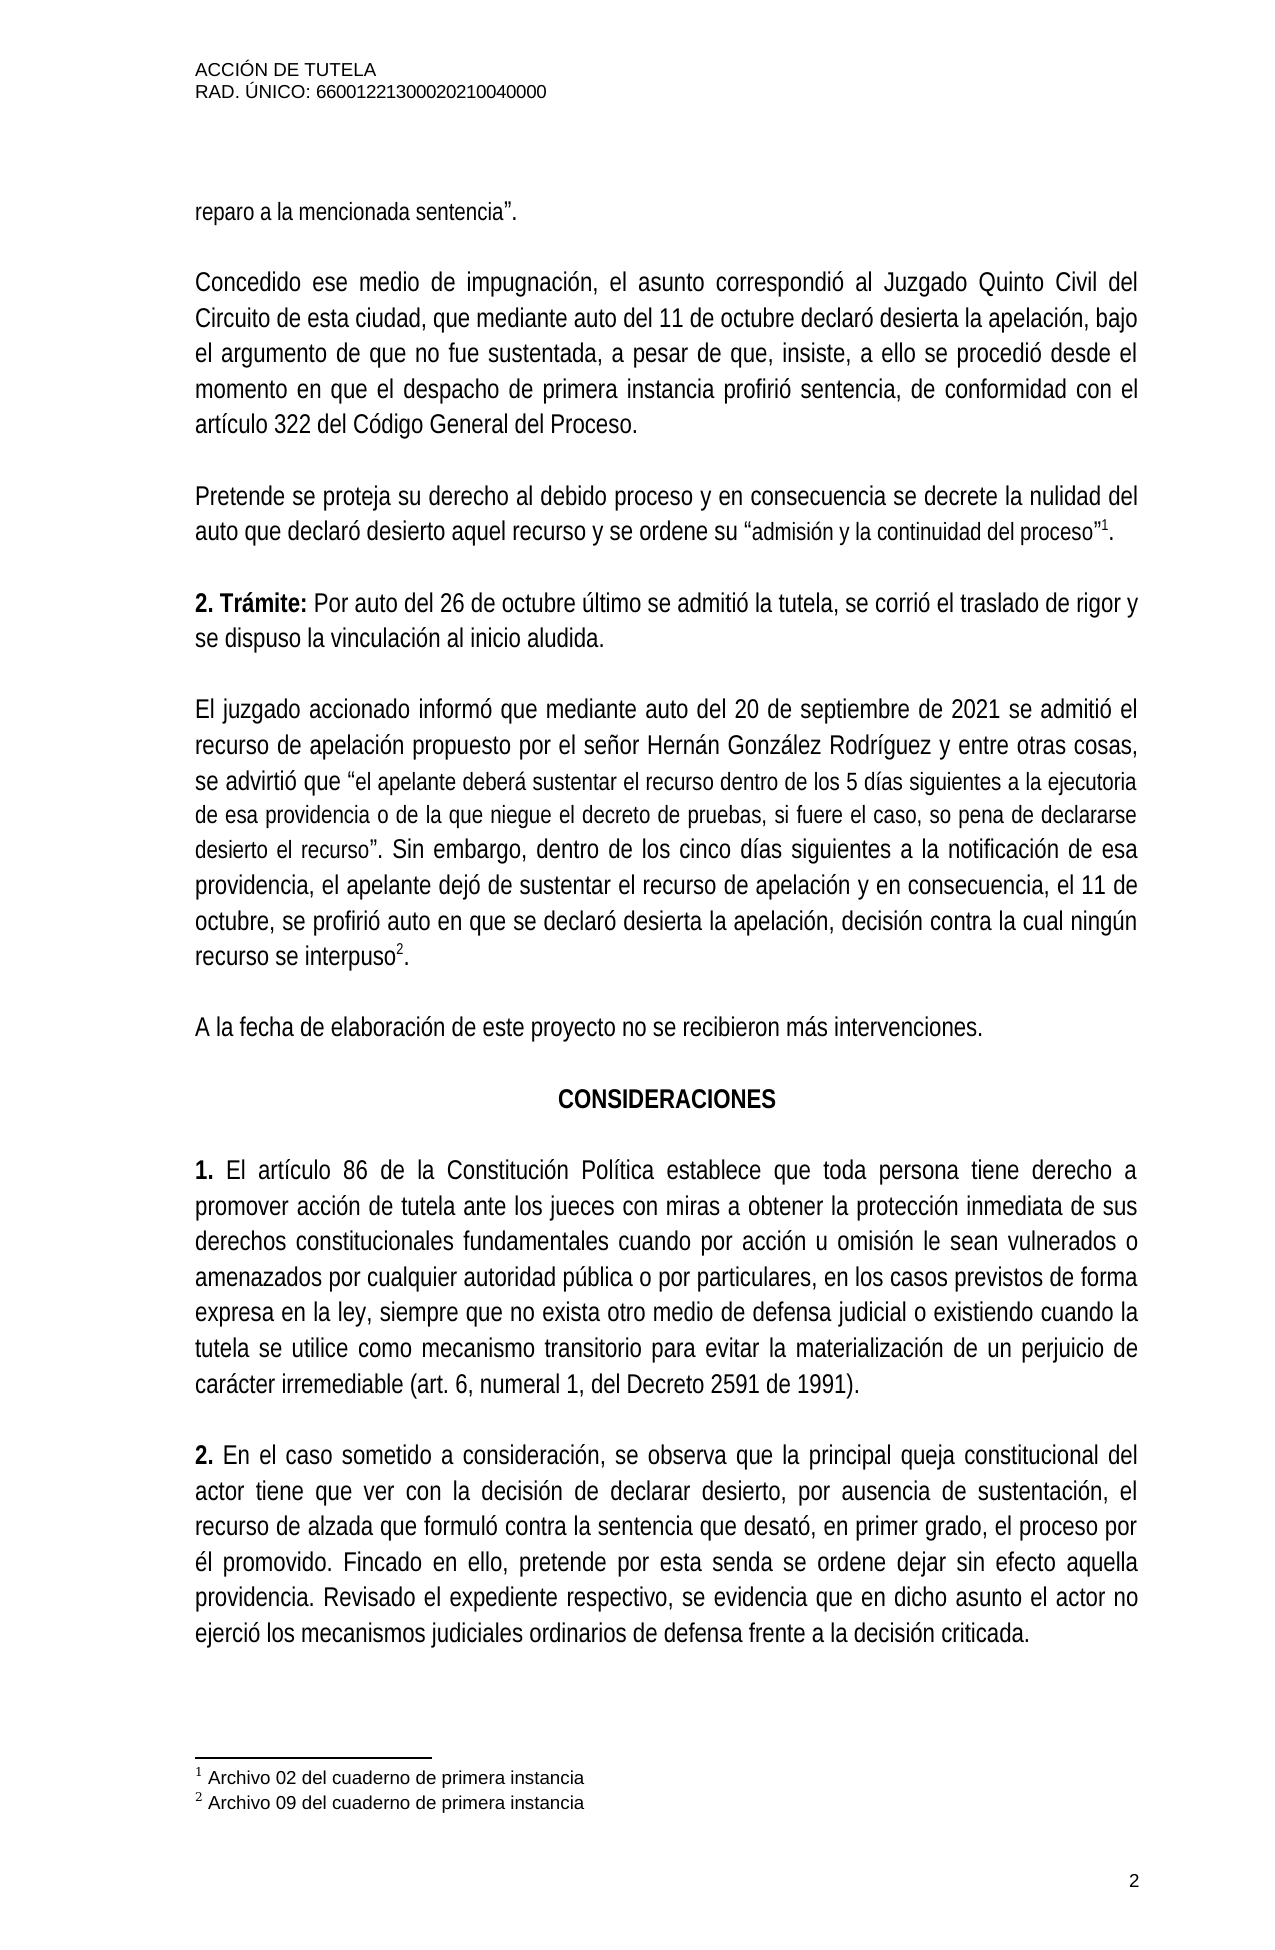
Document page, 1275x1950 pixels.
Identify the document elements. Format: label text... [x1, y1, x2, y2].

text Concedido ese medio de impugnación, el asunto correspondió al Juzgado Quinto Civil del Circuito de esta ciudad, que mediante auto del 11 de octubre declaró desierta la apelación, bajo el argumento de que no fue sustentada, a pesar de que, insiste, a ello se procedió desde el momento en que el despacho de primera instancia profirió sentencia, de conformidad con el artículo 322 del Código General del Proceso. [195, 266, 1139, 440]
text Pretende se proteja su derecho al debido proceso y en consecuencia se decrete la nulidad del auto que declaró desierto aquel recurso y se ordene su “admisión y la continuidad del proceso”. [195, 480, 1139, 547]
text CONSIDERACIONES [195, 1083, 1139, 1114]
text A la fecha de elaboración de este proyecto no se recibieron más intervenciones. [195, 1012, 1139, 1043]
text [195, 195, 1139, 226]
text 1. El artículo 86 de la Constitución Política establece que toda persona tiene derecho a promover acción de tutela ante los jueces con miras a obtener la protección inmediata de sus derechos constitucionales fundamentales cuando por acción u omisión le sean vulnerados o amenazados por cualquier autoridad pública o por particulares, en los casos previstos de forma expresa en la ley, siempre que no exista otro medio de defensa judicial o existiendo cuando la tutela se utilice como mecanismo transitorio para evitar la materialización de un perjuicio de carácter irremediable (art. 6, numeral 1, del Decreto 2591 de 1991). [195, 1154, 1139, 1399]
text El juzgado accionado informó que mediante auto del 20 de septiembre de 2021 se admitió el recurso de apelación propuesto por el señor Hernán González Rodríguez y entre otras cosas, se advirtió que “el apelante deberá sustentar el recurso dentro de los 5 días siguientes a la ejecutoria de esa providencia o de la que niegue el decreto de pruebas, si fuere el caso, so pena de declararse desierto el recurso”. Sin embargo, dentro de los cinco días siguientes a la notificación de esa providencia, el apelante dejó de sustentar el recurso de apelación y en consecuencia, el 11 de octubre, se profirió auto en que se declaró desierta la apelación, decisión contra la cual ningún recurso se interpuso. [195, 694, 1139, 971]
text 2. En el caso sometido a consideración, se observa que la principal queja constitucional del actor tiene que ver con la decisión de declarar desierto, por ausencia de sustentación, el recurso de alzada que formuló contra la sentencia que desató, en primer grado, el proceso por él promovido. Fincado en ello, pretende por esta senda se ordene dejar sin efecto aquella providencia. Revisado el expediente respectivo, se evidencia que en dicho asunto el actor no ejerció los mecanismos judiciales ordinarios de defensa frente a la decisión criticada. [195, 1439, 1139, 1648]
text 2. Trámite: Por auto del 26 de octubre último se admitió la tutela, se corrió el traslado de rigor y se dispuso la vinculación al inicio aludida. [195, 587, 1139, 653]
